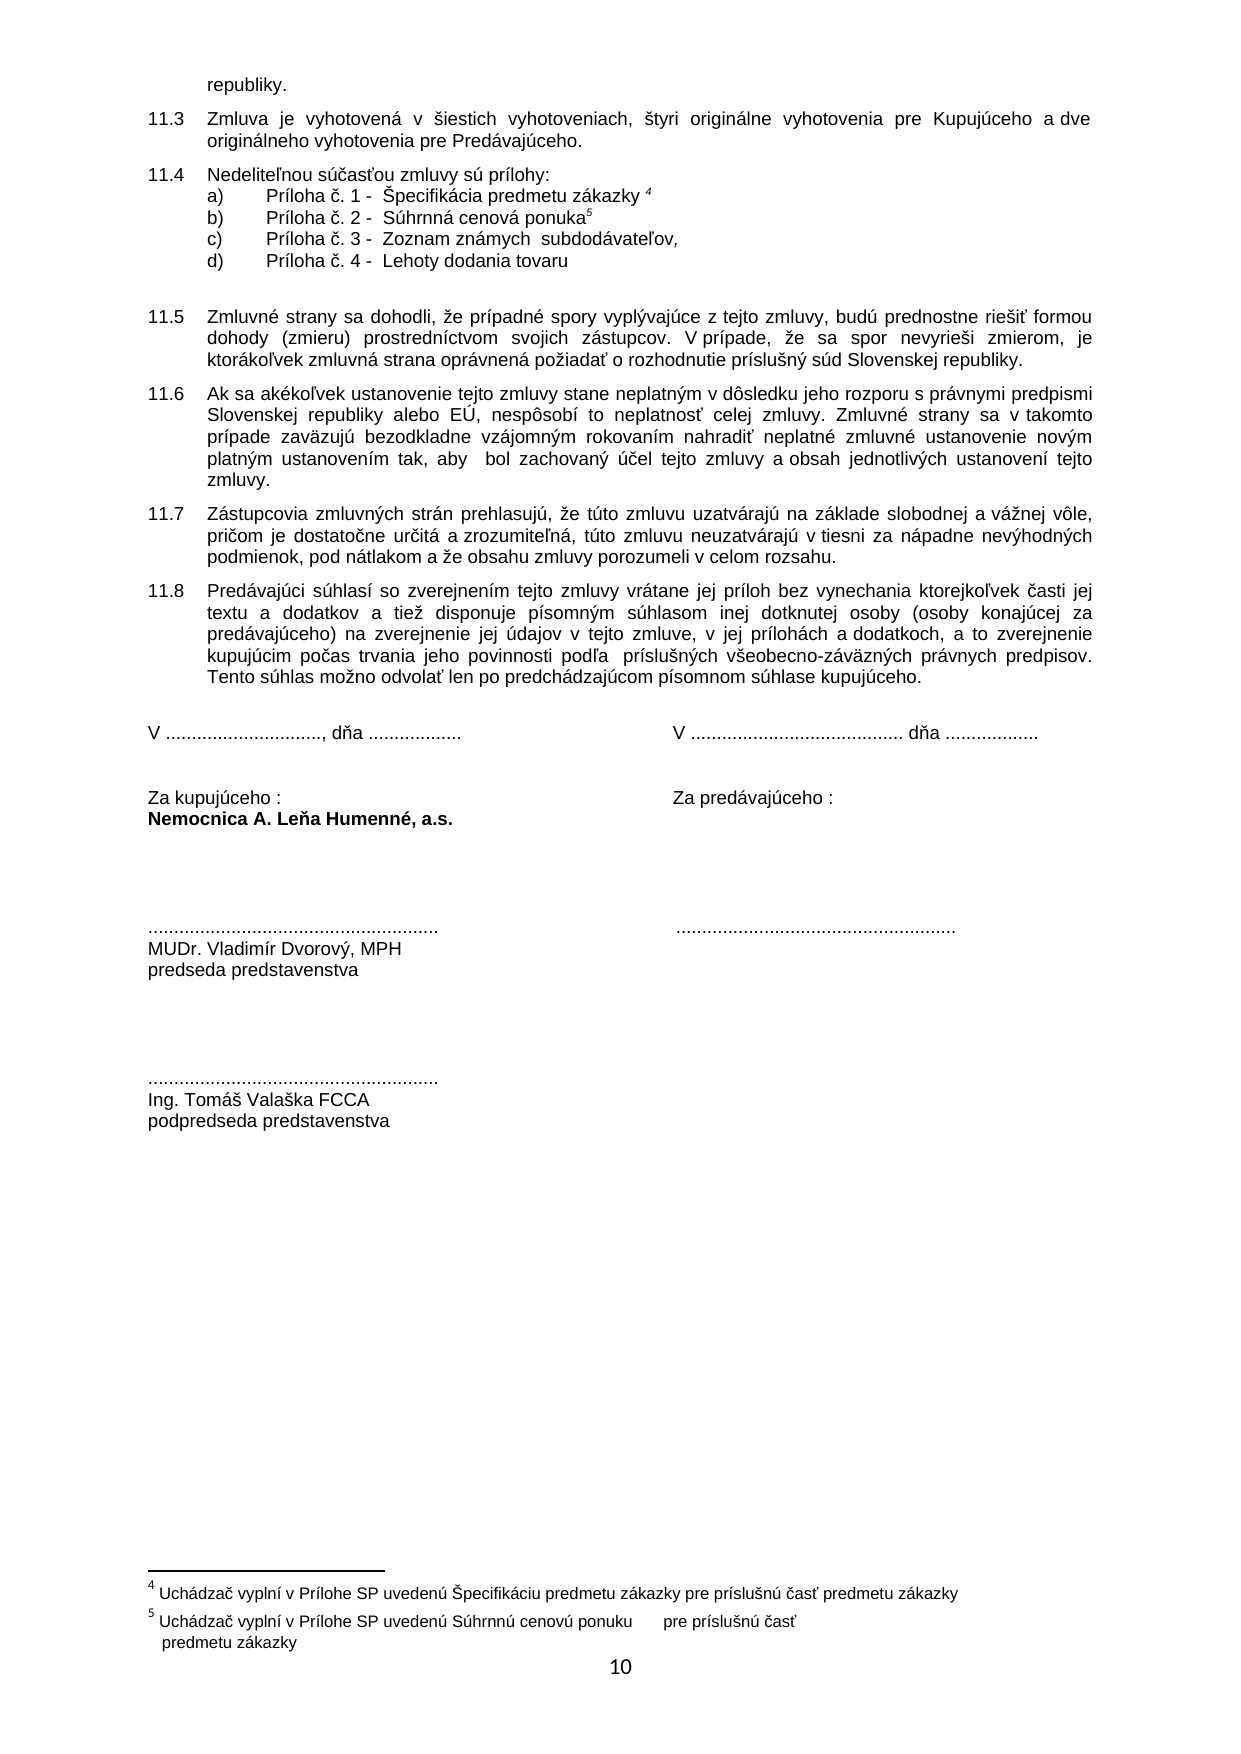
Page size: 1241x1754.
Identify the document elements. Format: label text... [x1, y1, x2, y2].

list Príloha č. 4 - Lehoty dodania tovaru [207, 250, 1092, 271]
text 11.6 Ak sa akékoľvek ustanovenie tejto zmluvy stane neplatným v dôsledku jeho rozporu s právnymi predpismi Slovenskej republiky alebo EÚ, nespôsobí to neplatnosť celej zmluvy. Zmluvné strany sa v takomto prípade zaväzujú bezodkladne vzájomným rokovaním nahradiť neplatné zmluvné ustanovenie novým platným ustanovením tak, aby bol zachovaný účel tejto zmluvy a obsah jednotlivých ustanovení tejto zmluvy. [148, 383, 1092, 490]
list Príloha č. 2 - Súhrnná cenová ponuka [207, 207, 1092, 228]
text MUDr. Vladimír Dvorový, MPH [148, 938, 1092, 959]
text Za kupujúceho : Za predávajúceho : [148, 787, 1092, 808]
text ........................................................ [148, 1067, 1092, 1088]
text 11.7 Zástupcovia zmluvných strán prehlasujú, že túto zmluvu uzatvárajú na základe slobodnej a vážnej vôle, pričom je dostatočne určitá a zrozumiteľná, túto zmluvu neuzatvárajú v tiesni za nápadne nevýhodných podmienok, pod nátlakom a že obsahu zmluvy porozumeli v celom rozsahu. [148, 503, 1092, 568]
list Príloha č. 1 - Špecifikácia predmetu zákazky [207, 185, 1092, 207]
text ........................................................ ...................................................... [148, 916, 1092, 938]
text 11.3 Zmluva je vyhotovená v šiestich vyhotoveniach, štyri originálne vyhotovenia pre Kupujúceho a dve originálneho vyhotovenia pre Predávajúceho. [148, 108, 1090, 151]
text 11.8 Predávajúci súhlasí so zverejnením tejto zmluvy vrátane jej príloh bez vynechania ktorejkoľvek časti jej textu a dodatkov a tiež disponuje písomným súhlasom inej dotknutej osoby (osoby konajúcej za predávajúceho) na zverejnenie jej údajov v tejto zmluve, v jej prílohách a dodatkoch, a to zverejnenie kupujúcim počas trvania jeho povinnosti podľa príslušných všeobecno-záväzných právnych predpisov. Tento súhlas možno odvolať len po predchádzajúcom písomnom súhlase kupujúceho. [148, 580, 1092, 688]
list Príloha č. 3 - Zoznam známych subdodávateľov, [207, 228, 1092, 250]
text 11.5 Zmluvné strany sa dohodli, že prípadné spory vyplývajúce z tejto zmluvy, budú prednostne riešiť formou dohody (zmieru) prostredníctvom svojich zástupcov. V prípade, že sa spor nevyrieši zmierom, je ktorákoľvek zmluvná strana oprávnená požiadať o rozhodnutie príslušný súd Slovenskej republiky. [148, 305, 1092, 370]
text Nemocnica A. Leňa Humenné, a.s. [148, 808, 1092, 830]
text V .............................., dňa .................. V ......................................... dňa .................. [148, 722, 1092, 743]
text predseda predstavenstva [148, 959, 1092, 981]
text podpredseda predstavenstva [148, 1110, 1092, 1132]
text Ing. Tomáš Valaška FCCA [148, 1088, 1092, 1110]
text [148, 74, 1090, 95]
text 11.4 Nedeliteľnou súčasťou zmluvy sú prílohy: [148, 163, 1090, 185]
